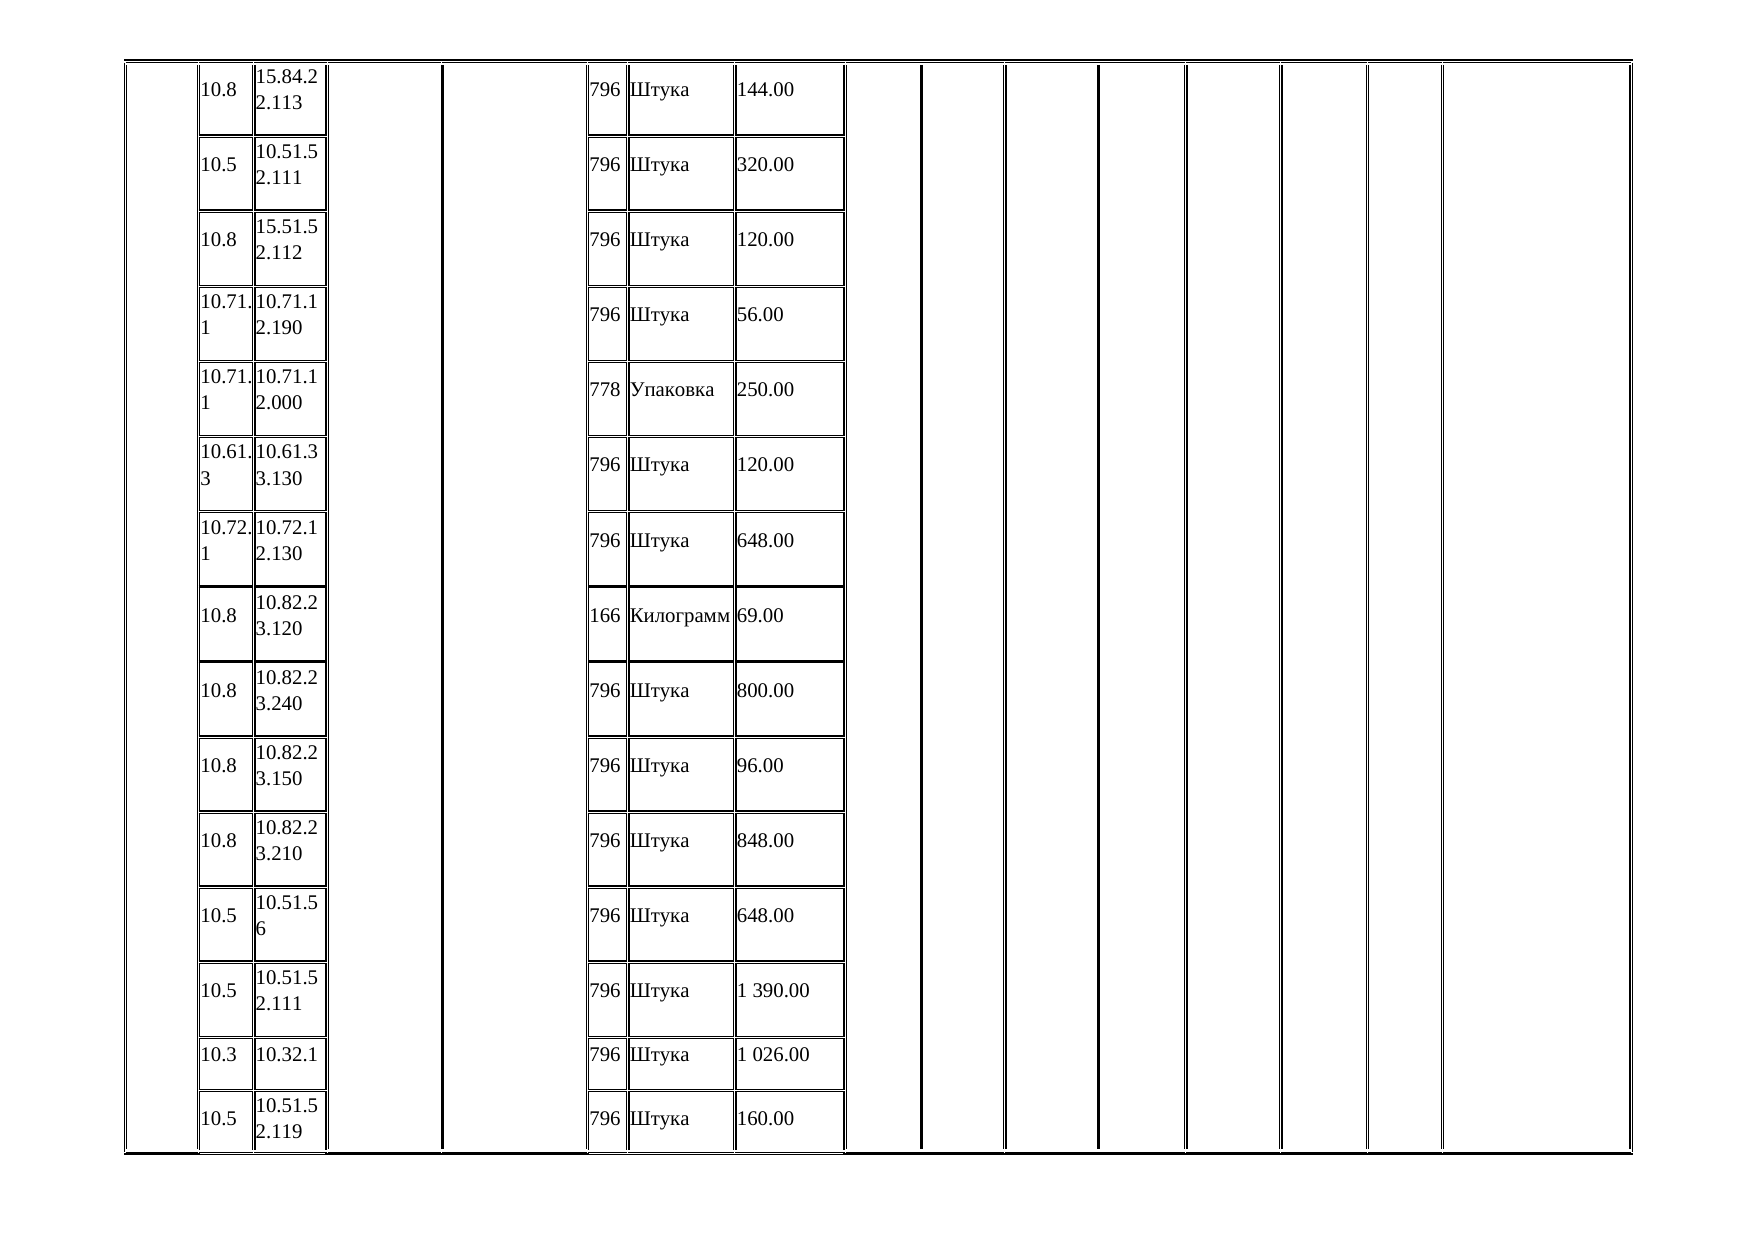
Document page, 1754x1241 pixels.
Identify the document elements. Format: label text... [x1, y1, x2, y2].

table_cell Штука [630, 964, 733, 1036]
table_cell 796 [589, 1039, 626, 1089]
table_cell 10.8 [200, 663, 252, 735]
table_cell 796 [589, 889, 626, 960]
table_cell 10.8 [200, 814, 252, 885]
table_cell 10.61.33.130 [256, 438, 325, 510]
table_cell Килограмм [630, 588, 733, 660]
table_cell Штука [630, 1039, 733, 1089]
table_cell 69.00 [737, 588, 843, 660]
table_cell 120.00 [737, 213, 843, 284]
table_cell Упаковка [630, 363, 733, 435]
table_cell 778 [589, 363, 626, 435]
table_cell 1 026.00 [737, 1039, 843, 1089]
table_cell Штука [630, 513, 733, 585]
table_cell 796 [589, 739, 626, 810]
table_cell 10.71.1 [200, 363, 252, 435]
table_cell 10.51.56 [256, 889, 325, 960]
table_cell Штука [630, 663, 733, 735]
table_cell 10.51.52.111 [256, 964, 325, 1036]
table_cell 10.5 [200, 889, 252, 960]
table_cell 160.00 [735, 1092, 845, 1152]
table_cell 15.51.52.112 [256, 213, 325, 284]
table_cell 10.72.1 [200, 513, 252, 585]
table_cell 796 [589, 138, 626, 209]
table_cell 10.5 [199, 1089, 254, 1152]
table_cell 10.51.52.111 [256, 138, 325, 209]
table_cell Штука [630, 889, 733, 960]
table_cell 796 [589, 438, 626, 510]
table_cell 10.3 [200, 1039, 252, 1089]
table_cell 1 390.00 [737, 964, 843, 1036]
table_cell Штука [630, 138, 733, 209]
table_cell Штука [630, 814, 733, 885]
table_cell 10.5 [200, 138, 252, 209]
table_cell 648.00 [737, 889, 843, 960]
table_cell 848.00 [737, 814, 843, 885]
table_cell 796 [588, 61, 628, 134]
table_cell 120.00 [737, 438, 843, 510]
table_cell 250.00 [737, 363, 843, 435]
table_cell 796 [588, 1089, 628, 1152]
table_cell 796 [589, 213, 626, 284]
table_cell 10.5 [200, 964, 252, 1036]
table_cell 56.00 [737, 288, 843, 359]
table_cell 15.84.22.113 [254, 63, 327, 134]
table_cell 96.00 [737, 739, 843, 810]
table_cell Штука [630, 213, 733, 284]
table_cell 10.71.12.190 [256, 288, 325, 359]
table_cell 796 [589, 513, 626, 585]
table_cell 320.00 [737, 138, 843, 209]
table_cell Штука [630, 288, 733, 359]
table_cell 796 [589, 288, 626, 359]
table_cell 648.00 [737, 513, 843, 585]
table_cell 10.72.12.130 [256, 513, 325, 585]
table_cell Штука [628, 1089, 735, 1152]
table_cell 10.71.12.000 [256, 363, 325, 435]
table_cell 10.82.23.240 [256, 663, 325, 735]
table_cell 10.61.3 [200, 438, 252, 510]
table_cell 796 [589, 814, 626, 885]
table_cell Штука [630, 739, 733, 810]
table_cell 10.82.23.210 [256, 814, 325, 885]
table_cell 10.51.52.119 [254, 1092, 327, 1152]
table_cell 10.82.23.150 [256, 739, 325, 810]
table_cell 166 [589, 588, 626, 660]
table_cell 10.8 [200, 213, 252, 284]
table_cell 796 [589, 964, 626, 1036]
table_cell Штука [628, 61, 735, 134]
table_cell 10.32.1 [256, 1039, 325, 1089]
table_cell 10.8 [199, 61, 254, 134]
table_cell Штука [630, 438, 733, 510]
table_cell 144.00 [735, 63, 845, 134]
table_cell 796 [589, 663, 626, 735]
table_cell 800.00 [737, 663, 843, 735]
table_cell 10.82.23.120 [256, 588, 325, 660]
table_cell 10.8 [200, 588, 252, 660]
table_cell 10.71.1 [200, 288, 252, 359]
table_cell 10.8 [200, 739, 252, 810]
